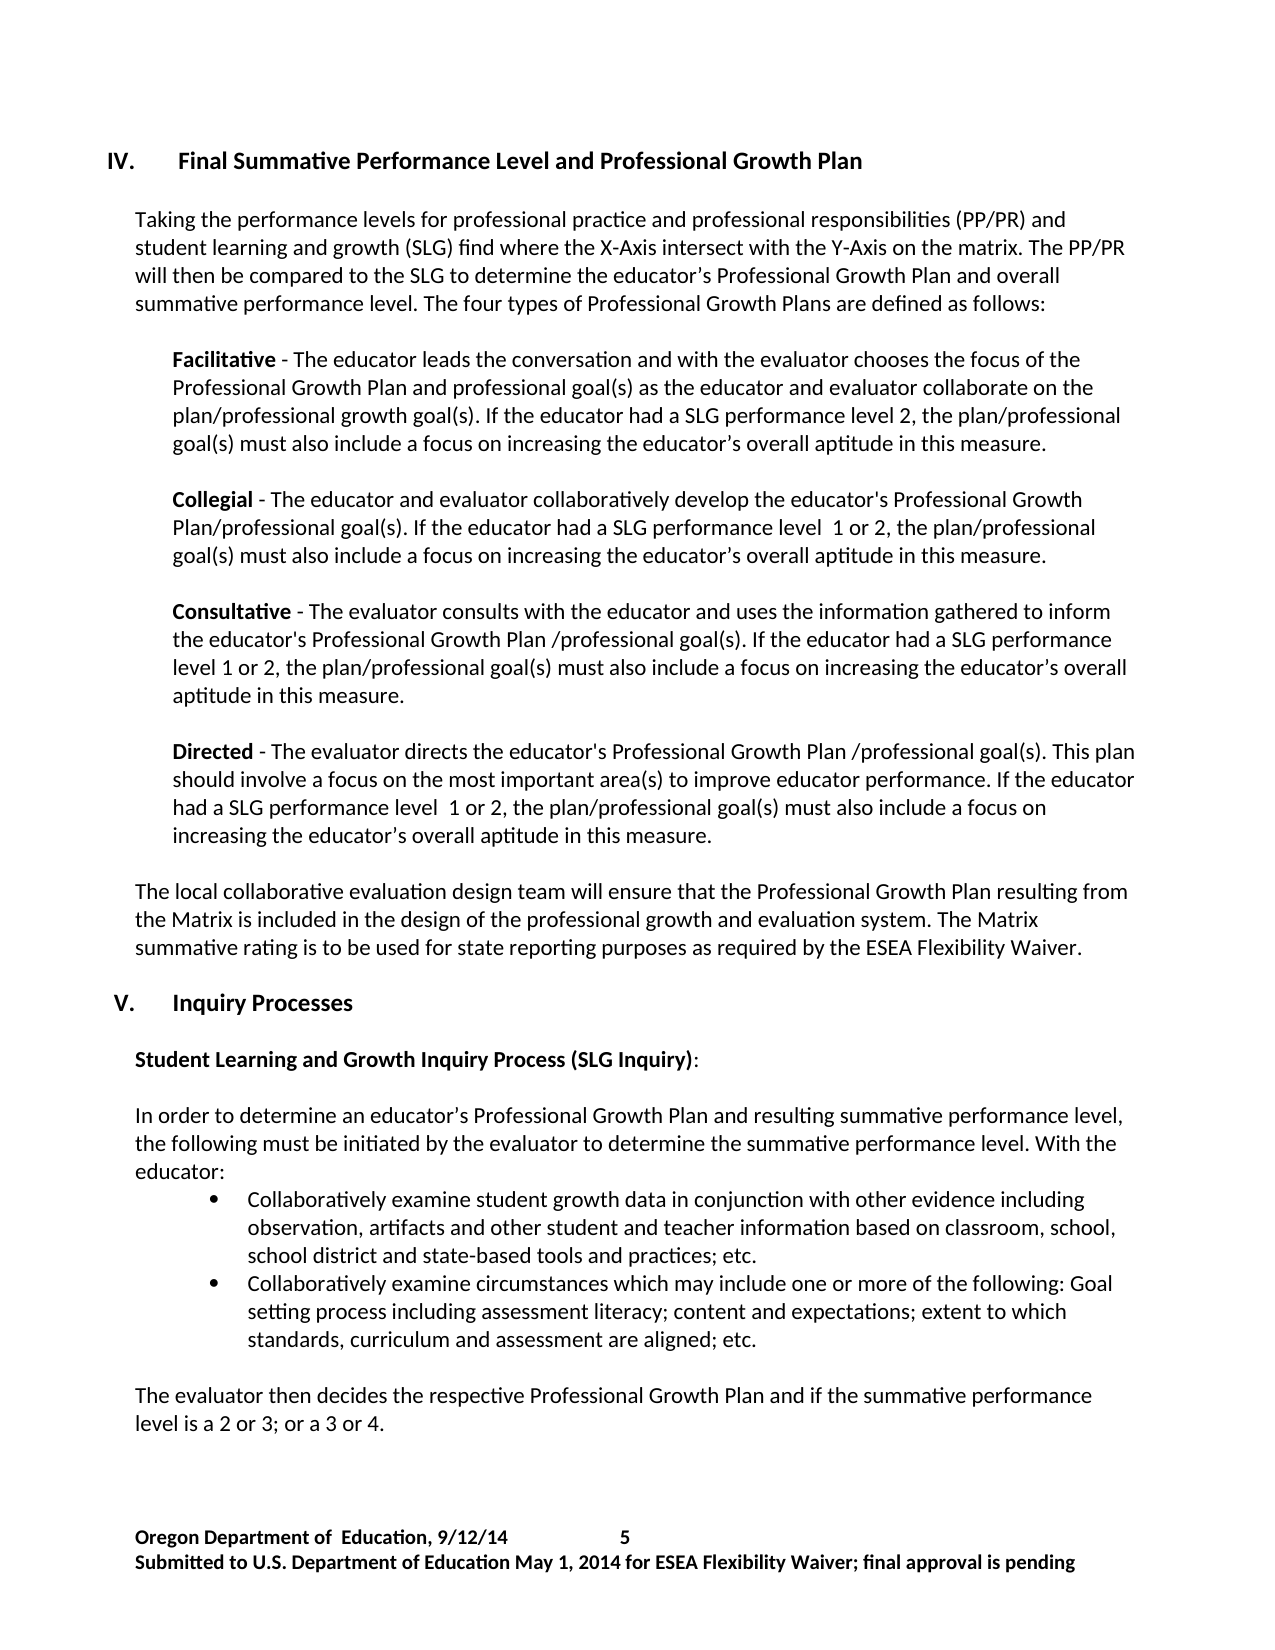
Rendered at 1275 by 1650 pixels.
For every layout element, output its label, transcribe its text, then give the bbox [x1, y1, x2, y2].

list Collaboratively examine circumstances which may include one or more of the following: Goal setting process including assessment literacy; content and expectations; extent to which standards, curriculum and assessment are aligned; etc. [210, 1269, 1140, 1353]
text Facilitative - The educator leads the conversation and with the evaluator chooses the focus of the Professional Growth Plan and professional goal(s) as the educator and evaluator collaborate on the plan/professional growth goal(s). If the educator had a SLG performance level 2, the plan/professional goal(s) must also include a focus on increasing the educator’s overall aptitude in this measure. [172, 345, 1140, 457]
text Taking the performance levels for professional practice and professional responsibilities (PP/PR) and student learning and growth (SLG) find where the X-Axis intersect with the Y-Axis on the matrix. The PP/PR will then be compared to the SLG to determine the educator’s Professional Growth Plan and overall summative performance level. The four types of Professional Growth Plans are defined as follows: [135, 205, 1140, 317]
list Collaboratively examine student growth data in conjunction with other evidence including observation, artifacts and other student and teacher information based on classroom, school, school district and state-based tools and practices; etc. [210, 1185, 1140, 1269]
text The local collaborative evaluation design team will ensure that the Professional Growth Plan resulting from the Matrix is included in the design of the professional growth and evaluation system. The Matrix summative rating is to be used for state reporting purposes as required by the ESEA Flexibility Waiver. [135, 877, 1140, 961]
text Collegial - The educator and evaluator collaboratively develop the educator's Professional Growth Plan/professional goal(s). If the educator had a SLG performance level 1 or 2, the plan/professional goal(s) must also include a focus on increasing the educator’s overall aptitude in this measure. [172, 485, 1140, 569]
text The evaluator then decides the respective Professional Growth Plan and if the summative performance level is a 2 or 3; or a 3 or 4. [135, 1381, 1140, 1437]
list Student Learning and Growth Inquiry Process (SLG Inquiry): [135, 1045, 1140, 1073]
list Inquiry Processes [135, 987, 1140, 1017]
text Directed - The evaluator directs the educator's Professional Growth Plan /professional goal(s). This plan should involve a focus on the most important area(s) to improve educator performance. If the educator had a SLG performance level 1 or 2, the plan/professional goal(s) must also include a focus on increasing the educator’s overall aptitude in this measure. [172, 737, 1140, 849]
text Consultative - The evaluator consults with the educator and uses the information gathered to inform the educator's Professional Growth Plan /professional goal(s). If the educator had a SLG performance level 1 or 2, the plan/professional goal(s) must also include a focus on increasing the educator’s overall aptitude in this measure. [172, 597, 1140, 709]
text In order to determine an educator’s Professional Growth Plan and resulting summative performance level, the following must be initiated by the evaluator to determine the summative performance level. With the educator: [135, 1101, 1140, 1185]
list Final Summative Performance Level and Professional Growth Plan [135, 145, 1140, 176]
